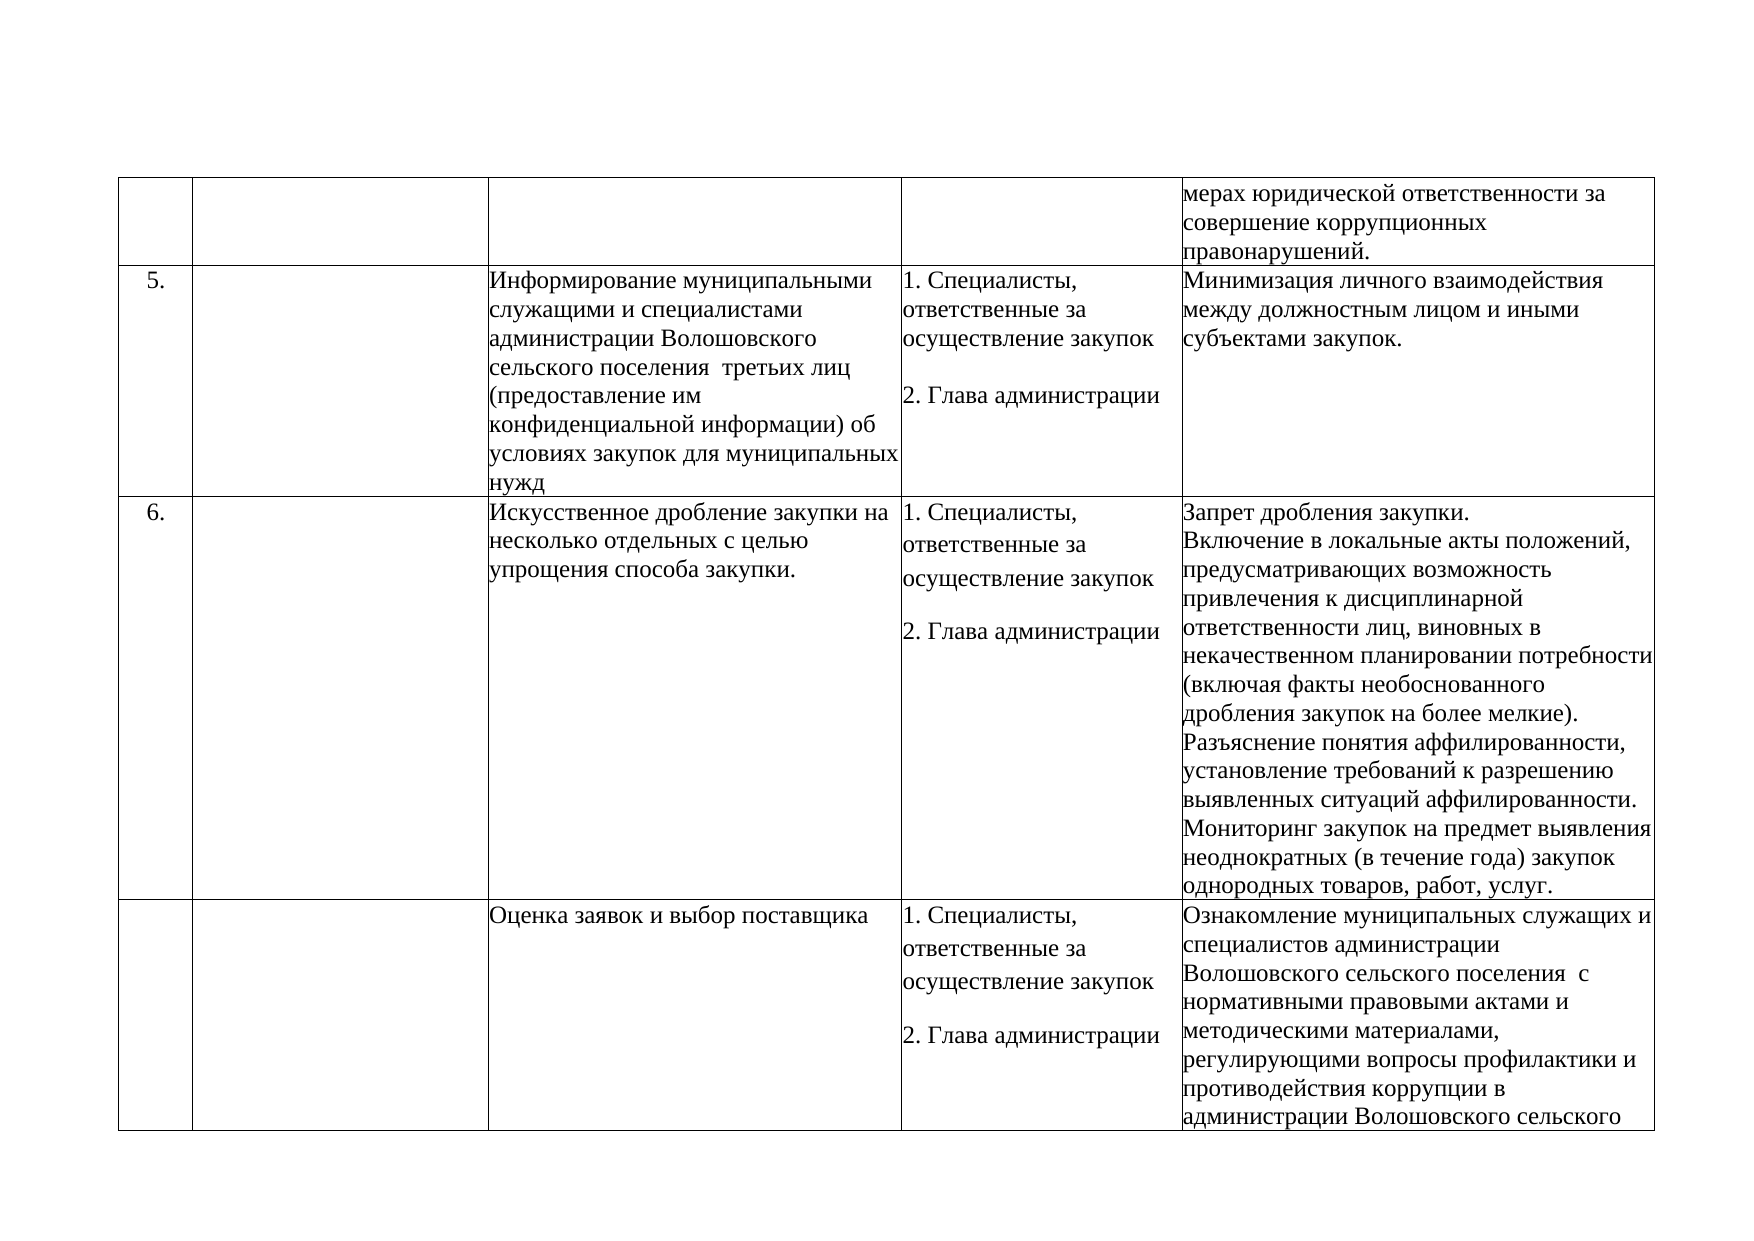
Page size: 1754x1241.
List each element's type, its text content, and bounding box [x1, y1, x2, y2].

table_cell 5. [119, 266, 192, 496]
table_cell 1. Специалисты, ответственные за осуществление закупок 2. Глава администрации [902, 497, 1182, 899]
table_cell [193, 178, 488, 264]
table_cell 1. Специалисты, ответственные за осуществление закупок 2. Глава администрации [902, 266, 1182, 496]
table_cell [902, 900, 1182, 1130]
table_cell 6. [119, 497, 192, 899]
table_cell [193, 900, 488, 1130]
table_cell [489, 178, 901, 264]
table_cell [193, 497, 488, 899]
table_cell [193, 266, 488, 496]
table_cell Информирование муниципальными служащими и специалистами администрации Волошовского сельского поселения третьих лиц (предоставление им конфиденциальной информации) об условиях закупок для муниципальных нужд [489, 266, 901, 496]
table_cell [1183, 178, 1654, 264]
table_cell Минимизация личного взаимодействия между должностным лицом и иными субъектами закупок. [1183, 266, 1654, 496]
table_cell [119, 900, 192, 1130]
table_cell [902, 178, 1182, 264]
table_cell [1183, 900, 1654, 1130]
table_cell Искусственное дробление закупки на несколько отдельных с целью упрощения способа закупки. [489, 497, 901, 899]
table_cell 4. [119, 178, 192, 264]
table_cell Запрет дробления закупки. Включение в локальные акты положений, предусматривающих возможность привлечения к дисциплинарной ответственности лиц, виновных в некачественном планировании потребности (включая факты необоснованного дробления закупок на более мелкие). Разъяснение понятия аффилированности, установление требований к разрешению выявленных ситуаций аффилированности. Мониторинг закупок на предмет выявления неоднократных (в течение года) закупок однородных товаров, работ, услуг. [1183, 497, 1654, 899]
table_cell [489, 900, 901, 1130]
